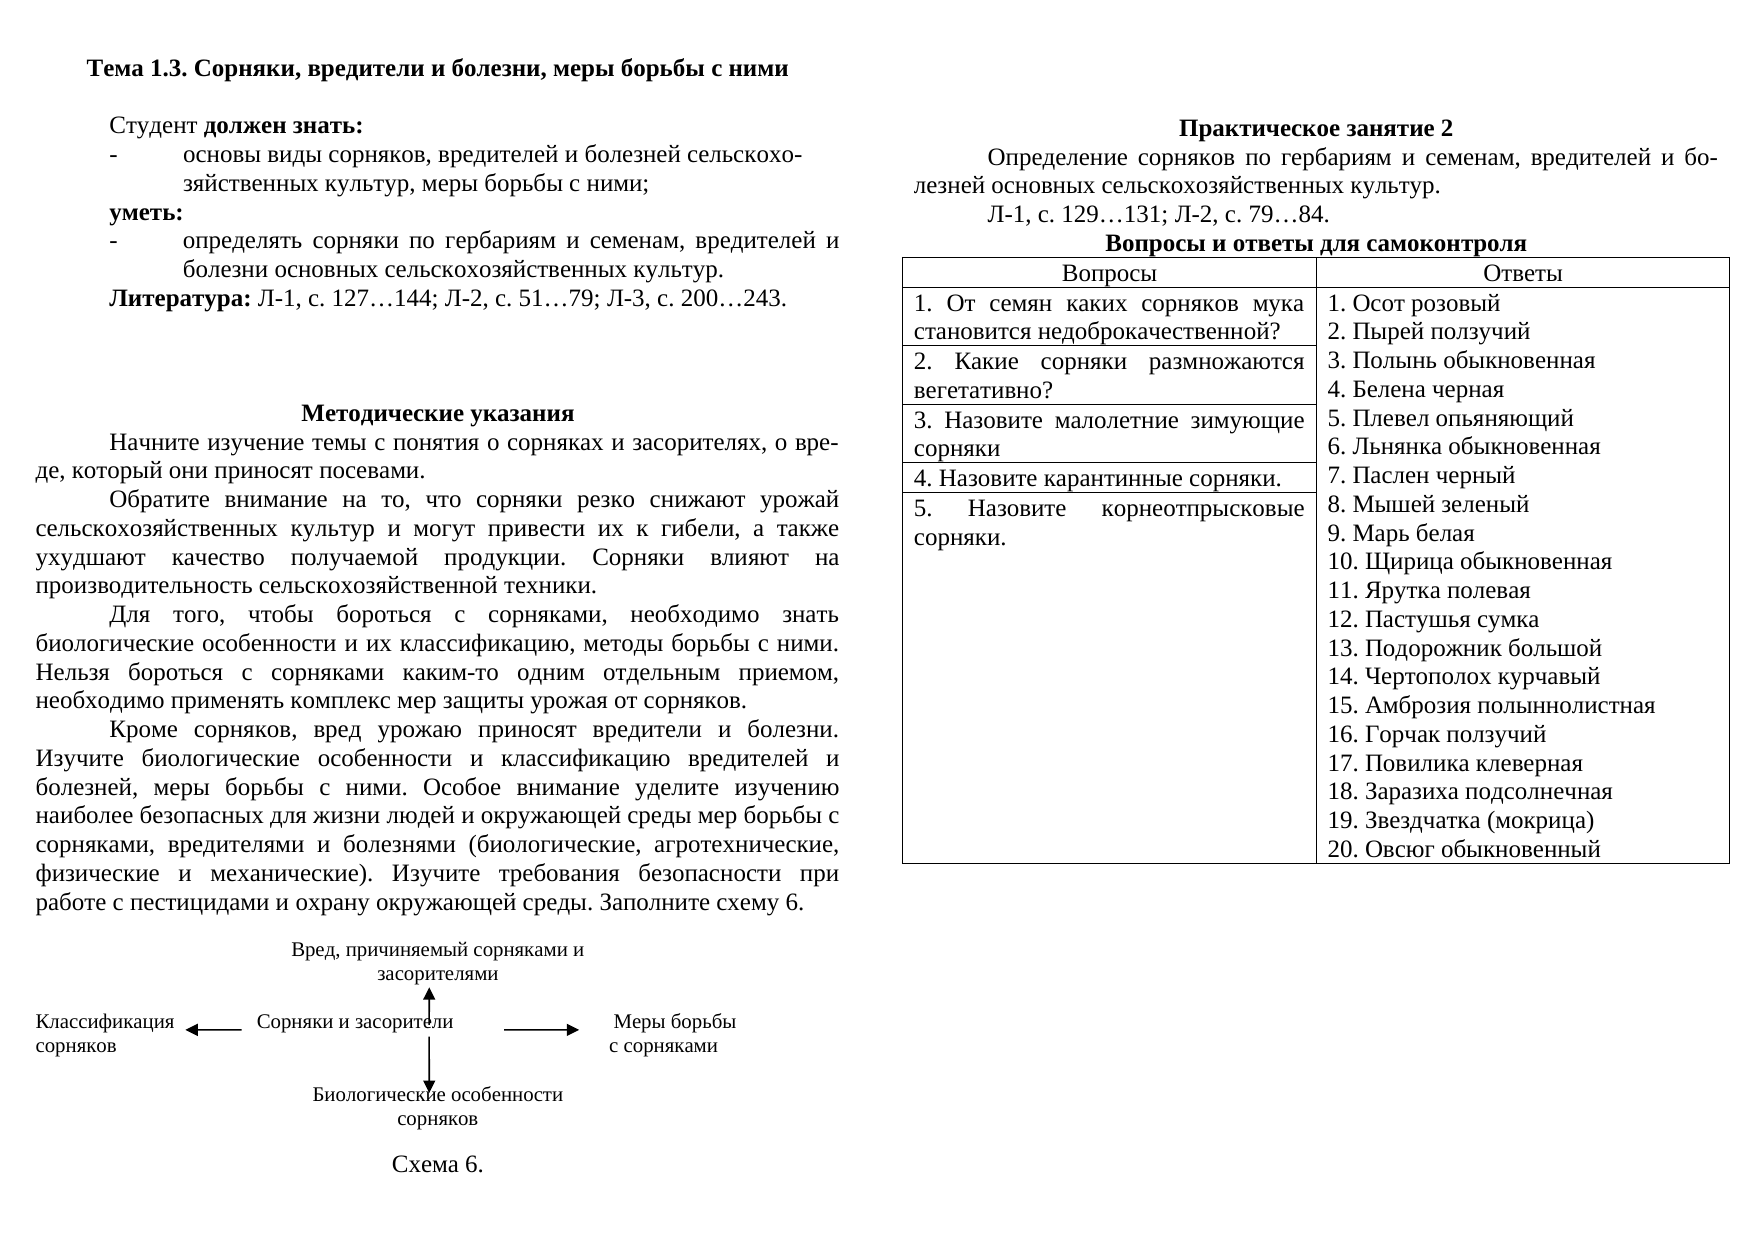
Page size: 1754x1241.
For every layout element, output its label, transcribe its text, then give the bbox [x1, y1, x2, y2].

text - определять сорняки по гербариям и семенам, вредителей и болезни основных сельскохозяйственных культур. [109, 226, 840, 283]
text Начните изучение темы с понятия о сорняках и засорителях, о вре-де, который они приносят посевами. [35, 427, 840, 484]
text Вред, причиняемый сорняками и [35, 937, 840, 961]
text Литература: Л-1, с. 127…144; Л-2, с. 51…79; Л-3, с. 200…243. [35, 283, 840, 312]
text Л-1, с. 129…131; Л-2, с. 79…84. [914, 199, 1718, 228]
text Студент должен знать: [35, 111, 840, 139]
text уметь: [35, 197, 840, 226]
text засорителями [35, 961, 840, 985]
table_cell 5. Назовите корнеотпрысковые сорняки. [903, 493, 1316, 863]
table_cell 2. Какие сорняки размножаются вегетативно? [903, 346, 1316, 404]
text Кроме сорняков, вред урожаю приносят вредители и болезни. Изучите биологические особенности и классификацию вредителей и болезней, меры борьбы с ними. Особое внимание уделите изучению наиболее безопасных для жизни людей и окружающей среды мер борьбы с сорняками, вредителями и болезнями (биологические, агротехнические, физические и механические). Изучите требования безопасности при работе с пестицидами и охрану окружающей среды. Заполните схему 6. [35, 714, 840, 916]
text - основы виды сорняков, вредителей и болезней сельскохо- [35, 139, 840, 168]
text Для того, чтобы бороться с сорняками, необходимо знать биологические особенности и их классификацию, методы борьбы с ними. Нельзя бороться с сорняками каким-то одним отдельным приемом, необходимо применять комплекс мер защиты урожая от сорняков. [35, 599, 840, 714]
table_cell 1. Осот розовый 2. Пырей ползучий 3. Полынь обыкновенная 4. Белена черная 5. Плевел опьяняющий 6. Льнянка обыкновенная 7. Паслен черный 8. Мышей зеленый 9. Марь белая 10. Щирица обыкновенная 11. Ярутка полевая 12. Пастушья сумка 13. Подорожник большой 14. Чертополох курчавый 15. Амброзия полыннолистная 16. Горчак ползучий 17. Повилика клеверная 18. Заразиха подсолнечная 19. Звездчатка (мокрица) 20. Овсюг обыкновенный [1317, 288, 1729, 863]
text Практическое занятие 2 [914, 113, 1718, 142]
table_cell 1. От семян каких сорняков мука становится недоброкачественной? [903, 288, 1316, 345]
table_header Ответы [1317, 258, 1729, 287]
text Схема 6. [35, 1149, 840, 1178]
text Тема 1.3. Сорняки, вредители и болезни, меры борьбы с ними [35, 53, 840, 82]
table_cell 3. Назовите малолетние зимующие сорняки [903, 405, 1316, 462]
table_header Вопросы [903, 258, 1316, 287]
table_cell 4. Назовите карантинные сорняки. [903, 463, 1316, 492]
text Определение сорняков по гербариям и семенам, вредителей и бо-лезней основных сельскохозяйственных культур. [914, 142, 1718, 199]
text Вопросы и ответы для самоконтроля [914, 228, 1718, 257]
text сорняков [35, 1106, 840, 1130]
text Методические указания [35, 398, 840, 427]
text Биологические особенности [35, 1082, 840, 1106]
text Обратите внимание на то, что сорняки резко снижают урожай сельскохозяйственных культур и могут привести их к гибели, а также ухудшают качество получаемой продукции. Сорняки влияют на производительность сельскохозяйственной техники. [35, 484, 840, 599]
text Классификация Сорняки и засорители Меры борьбы [35, 1009, 840, 1033]
text зяйственных культур, меры борьбы с ними; [109, 168, 840, 197]
text сорняков с сорняками [35, 1033, 840, 1057]
